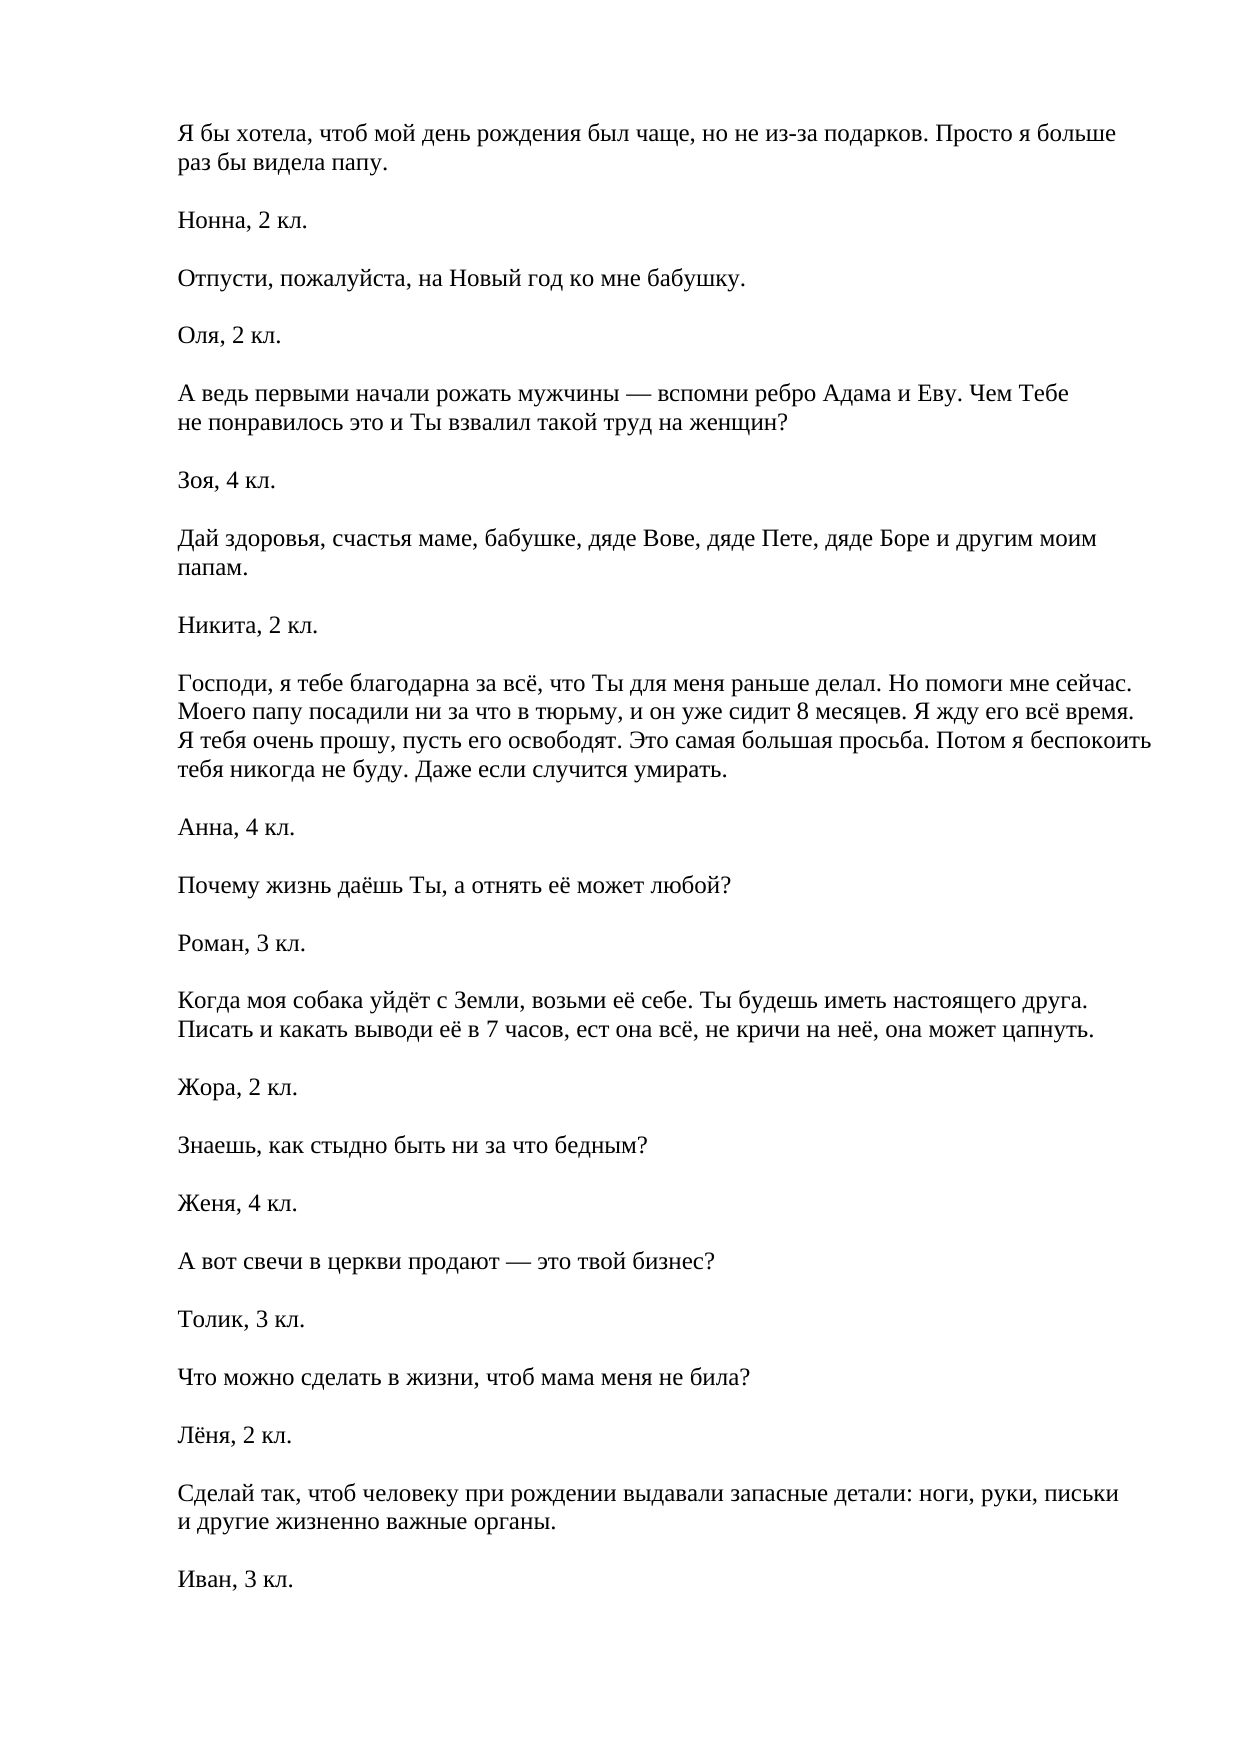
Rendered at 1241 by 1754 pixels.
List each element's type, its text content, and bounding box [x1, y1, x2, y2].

text Толик, 3 кл. [177, 1304, 1152, 1333]
text Жора, 2 кл. [177, 1072, 1152, 1101]
text Лёня, 2 кл. [177, 1420, 1152, 1448]
text Дай здоровья, счастья маме, бабушке, дяде Вове, дяде Пете, дяде Боре и другим моим папам. [177, 523, 1152, 581]
text Иван, 3 кл. [177, 1564, 1152, 1593]
text Сделай так, чтоб человеку при рождении выдавали запасные детали: ноги, руки, письки и другие жизненно важные органы. [177, 1478, 1152, 1535]
text Нонна, 2 кл. [177, 205, 1152, 233]
text Почему жизнь даёшь Ты, а отнять её может любой? [177, 870, 1152, 898]
text Зоя, 4 кл. [177, 465, 1152, 494]
text Господи, я тебе благодарна за всё, что Ты для меня раньше делал. Но помоги мне сейчас. Моего папу посадили ни за что в тюрьму, и он уже сидит 8 месяцев. Я жду его всё время. Я тебя очень прошу, пусть его освободят. Это самая большая просьба. Потом я беспокоить тебя никогда не буду. Даже если случится умирать. [177, 668, 1152, 783]
text А ведь первыми начали рожать мужчины — вспомни ребро Адама и Еву. Чем Тебе не понравилось это и Ты взвалил такой труд на женщин? [177, 378, 1152, 436]
text А вот свечи в церкви продают — это твой бизнес? [177, 1246, 1152, 1275]
text Анна, 4 кл. [177, 812, 1152, 841]
text Что можно сделать в жизни, чтоб мама меня не била? [177, 1362, 1152, 1391]
text Я бы хотела, чтоб мой день рождения был чаще, но не из-за подарков. Просто я больше раз бы видела папу. [177, 118, 1152, 176]
text Отпусти, пожалуйста, на Новый год ко мне бабушку. [177, 263, 1152, 291]
text Никита, 2 кл. [177, 610, 1152, 638]
text Когда моя собака уйдёт с Земли, возьми её себе. Ты будешь иметь настоящего друга. Писать и какать выводи её в 7 часов, ест она всё, не кричи на неё, она может цапнуть. [177, 986, 1152, 1043]
text Знаешь, как стыдно быть ни за что бедным? [177, 1130, 1152, 1159]
text Оля, 2 кл. [177, 321, 1152, 349]
text Роман, 3 кл. [177, 928, 1152, 956]
text Женя, 4 кл. [177, 1188, 1152, 1217]
